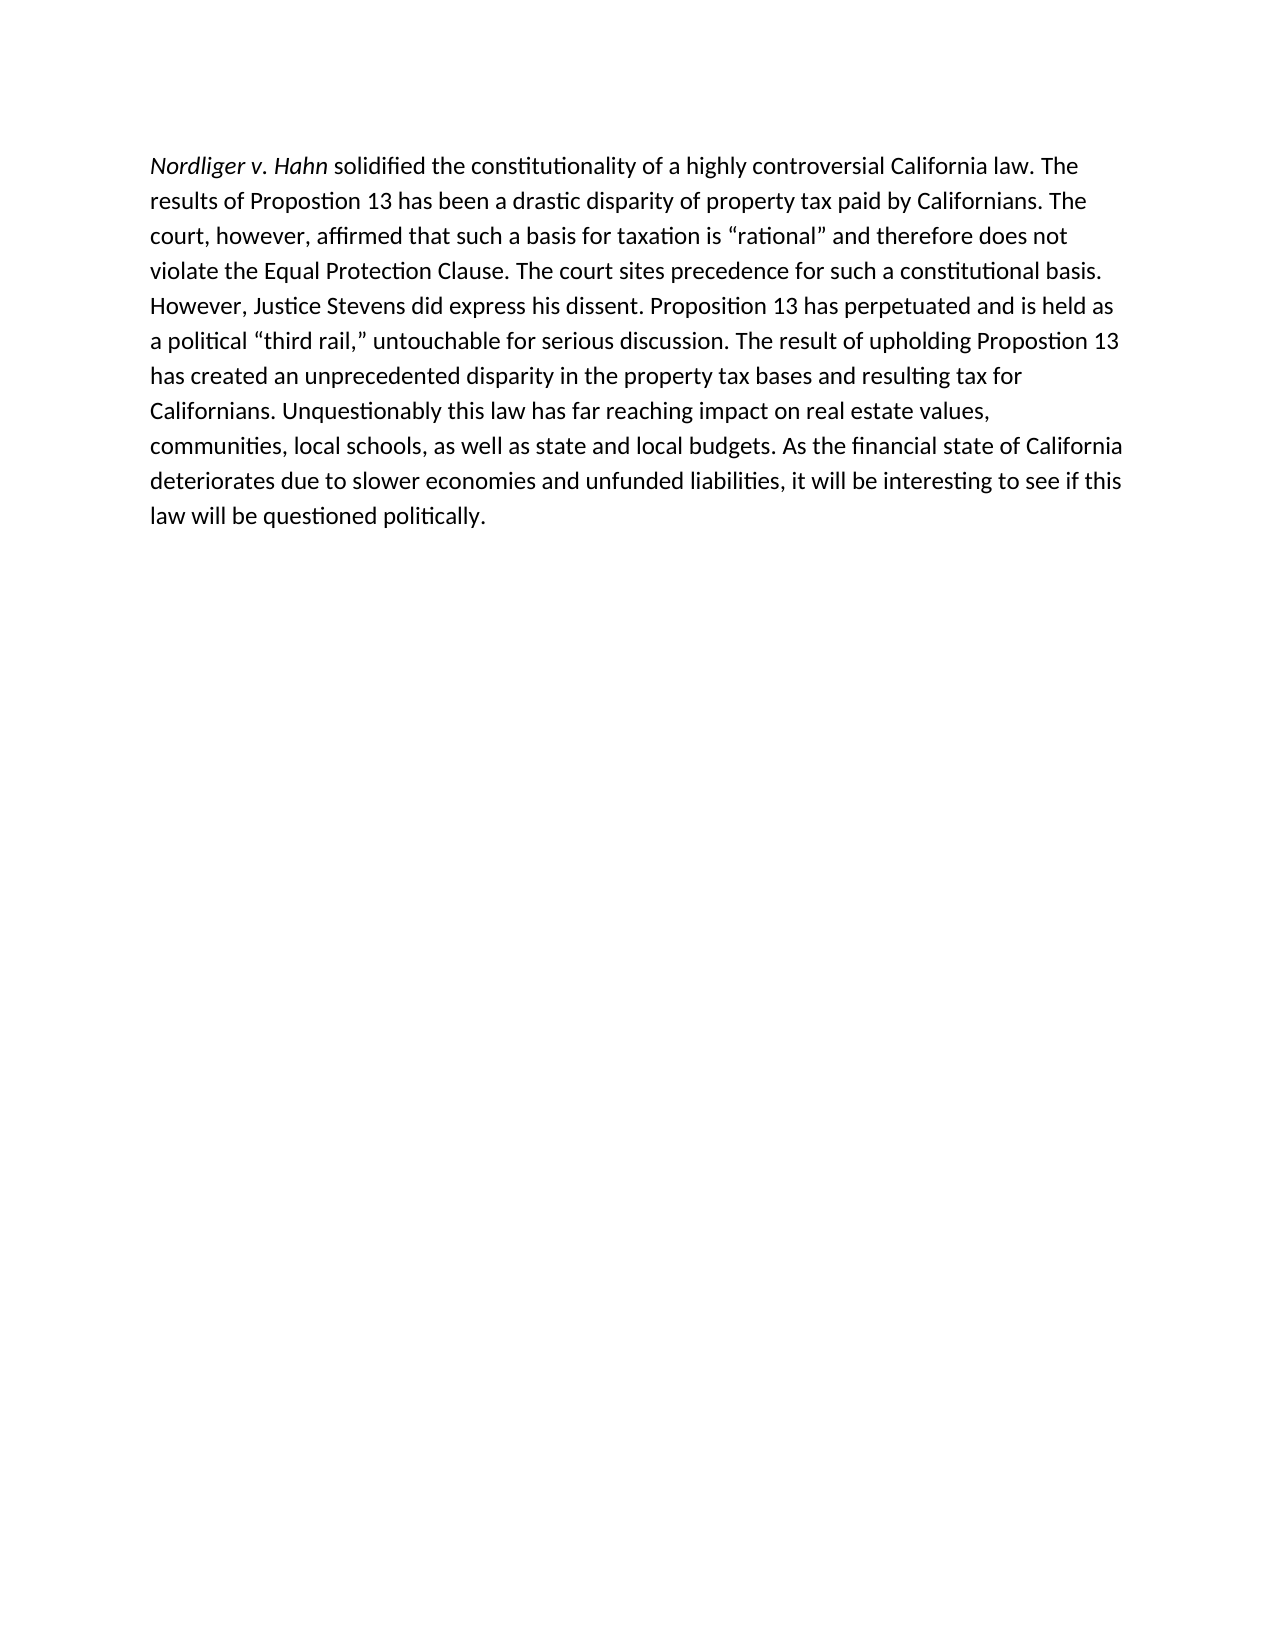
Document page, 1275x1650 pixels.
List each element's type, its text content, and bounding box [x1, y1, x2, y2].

text Nordliger v. Hahn solidified the constitutionality of a highly controversial California law. The results of Propostion 13 has been a drastic disparity of property tax paid by Californians. The court, however, affirmed that such a basis for taxation is “rational” and therefore does not violate the Equal Protection Clause. The court sites precedence for such a constitutional basis. However, Justice Stevens did express his dissent. Proposition 13 has perpetuated and is held as a political “third rail,” untouchable for serious discussion. The result of upholding Propostion 13 has created an unprecedented disparity in the property tax bases and resulting tax for Californians. Unquestionably this law has far reaching impact on real estate values, communities, local schools, as well as state and local budgets. As the financial state of California deteriorates due to slower economies and unfunded liabilities, it will be interesting to see if this law will be questioned politically. [150, 150, 1125, 531]
